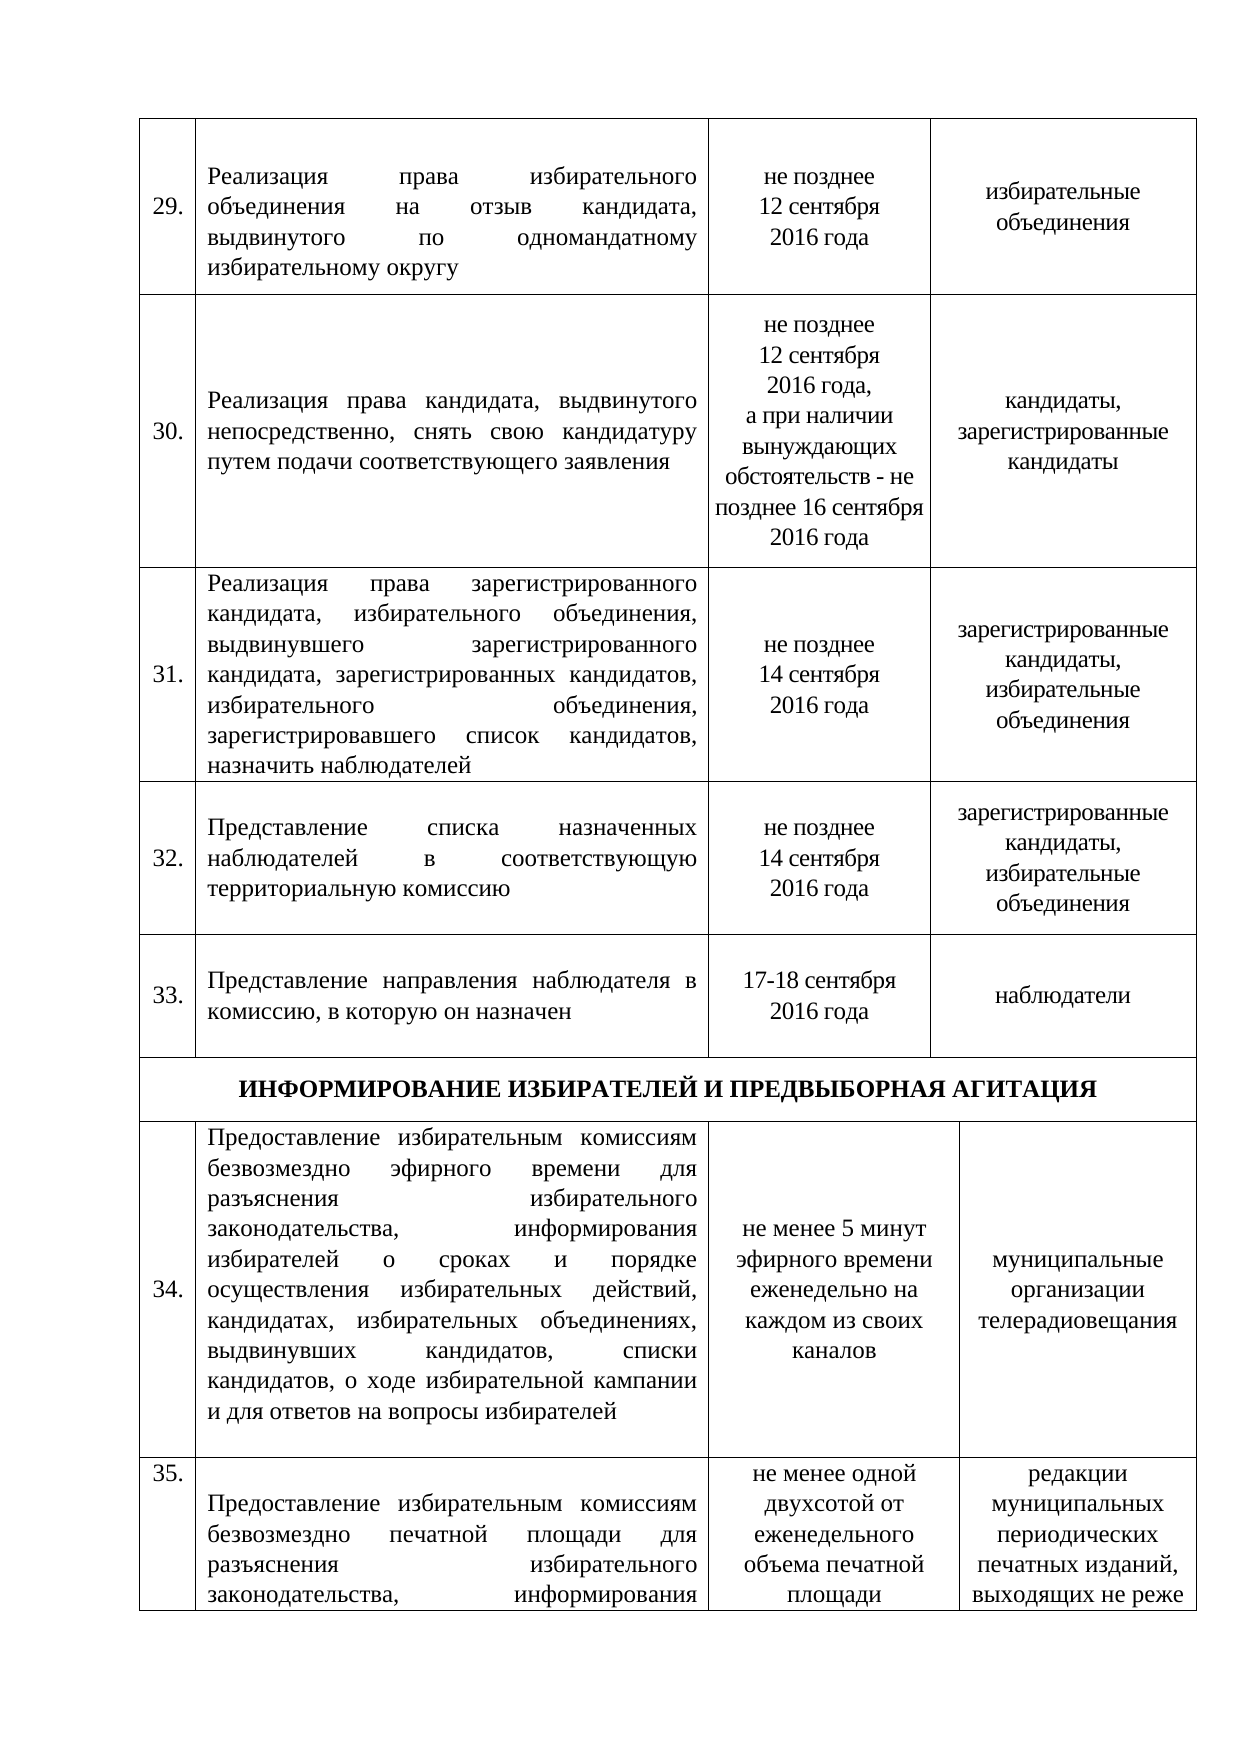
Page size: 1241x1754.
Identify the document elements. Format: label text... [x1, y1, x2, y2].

table_cell не позднее 12 сентября 2016 года, а при наличии вынуждающих обстоятельств - не позднее 16 сентября 2016 года [709, 295, 930, 567]
table_cell 17-18 сентября 2016 года [709, 935, 930, 1057]
table_cell 30. [140, 295, 195, 567]
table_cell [960, 1458, 1196, 1610]
table_cell 29. [140, 119, 195, 294]
table_cell не позднее 14 сентября 2016 года [709, 568, 930, 781]
table_cell муниципальные организации телерадиовещания [960, 1122, 1196, 1457]
table_cell 33. [140, 935, 195, 1057]
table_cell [709, 1458, 959, 1610]
table_cell ИНФОРМИРОВАНИЕ ИЗБИРАТЕЛЕЙ И ПРЕДВЫБОРНАЯ АГИТАЦИЯ [140, 1058, 1196, 1121]
table_cell не позднее 14 сентября 2016 года [709, 782, 930, 934]
table_cell зарегистрированные кандидаты, избирательные объединения [931, 568, 1196, 781]
table_cell Предоставление избирательным комиссиям безвозмездно эфирного времени для разъяснения избирательного законодательства, информирования избирателей о сроках и порядке осуществления избирательных действий, кандидатах, избирательных объединениях, выдвинувших кандидатов, списки кандидатов, о ходе избирательной кампании и для ответов на вопросы избирателей [196, 1122, 708, 1457]
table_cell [196, 1458, 708, 1610]
table_cell Реализация права избирательного объединения на отзыв кандидата, выдвинутого по одномандатному избирательному округу [196, 119, 708, 294]
table_cell Реализация права зарегистрированного кандидата, избирательного объединения, выдвинувшего зарегистрированного кандидата, зарегистрированных кандидатов, избирательного объединения, зарегистрировавшего список кандидатов, назначить наблюдателей [196, 568, 708, 781]
table_cell не менее 5 минут эфирного времени еженедельно на каждом из своих каналов [709, 1122, 959, 1457]
table_cell 34. [140, 1122, 195, 1457]
table_cell Реализация права кандидата, выдвинутого непосредственно, снять свою кандидатуру путем подачи соответствующего заявления [196, 295, 708, 567]
table_cell 32. [140, 782, 195, 934]
table_cell 35. [140, 1458, 195, 1610]
table_cell наблюдатели [931, 935, 1196, 1057]
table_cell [709, 119, 930, 294]
table_cell Представление списка назначенных наблюдателей в соответствующую территориальную комиссию [196, 782, 708, 934]
table_cell кандидаты, зарегистрированные кандидаты [931, 295, 1196, 567]
table_cell зарегистрированные кандидаты, избирательные объединения [931, 782, 1196, 934]
table_cell Представление направления наблюдателя в комиссию, в которую он назначен [196, 935, 708, 1057]
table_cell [931, 119, 1196, 294]
table_cell 31. [140, 568, 195, 781]
